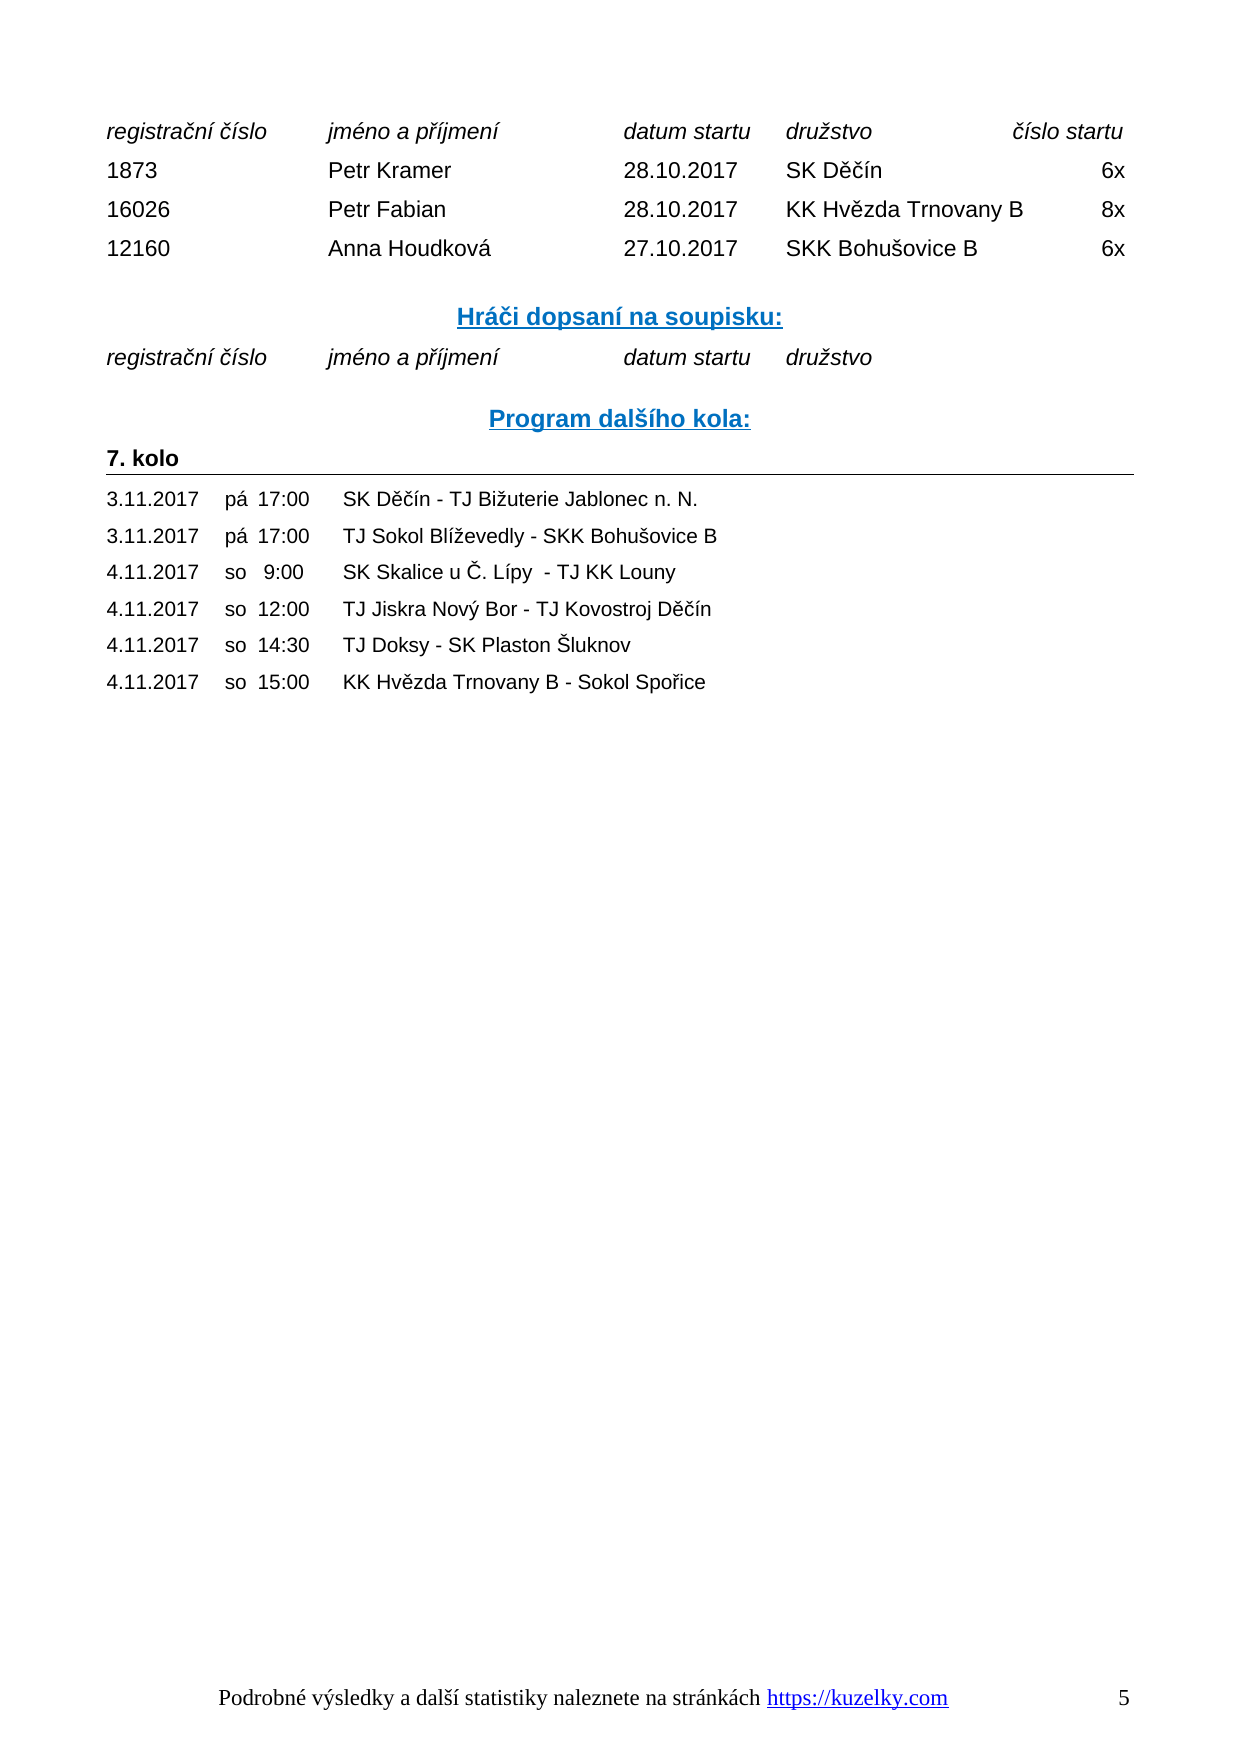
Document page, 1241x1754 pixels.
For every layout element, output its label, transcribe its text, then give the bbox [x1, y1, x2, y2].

text 16026 Petr Fabian 28.10.2017 KK Hvězda Trnovany B 8x [106, 196, 1134, 222]
text 12160 Anna Houdková 27.10.2017 SKK Bohušovice B 6x [106, 235, 1134, 261]
text 4.11.2017 so 15:00 KK Hvězda Trnovany B - Sokol Spořice [106, 669, 1134, 693]
text 4.11.2017 so 14:30 TJ Doksy - SK Plaston Šluknov [106, 633, 1134, 657]
text registrační číslo jméno a příjmení datum startu družstvo číslo startu [106, 118, 1134, 144]
text 4.11.2017 so 9:00 SK Skalice u Č. Lípy - TJ KK Louny [106, 560, 1134, 584]
text 4.11.2017 so 12:00 TJ Jiskra Nový Bor - TJ Kovostroj Děčín [106, 597, 1134, 621]
text Program dalšího kola: [94, 404, 1145, 433]
text Hráči dopsaní na soupisku: [94, 273, 1145, 331]
text 1873 Petr Kramer 28.10.2017 SK Děčín 6x [106, 157, 1134, 183]
text 3.11.2017 pá 17:00 TJ Sokol Blíževedly - SKK Bohušovice B [106, 524, 1134, 548]
text 7. kolo [106, 445, 1134, 474]
text 3.11.2017 pá 17:00 SK Děčín - TJ Bižuterie Jablonec n. N. [106, 487, 1134, 511]
text registrační číslo jméno a příjmení datum startu družstvo [106, 343, 1134, 370]
